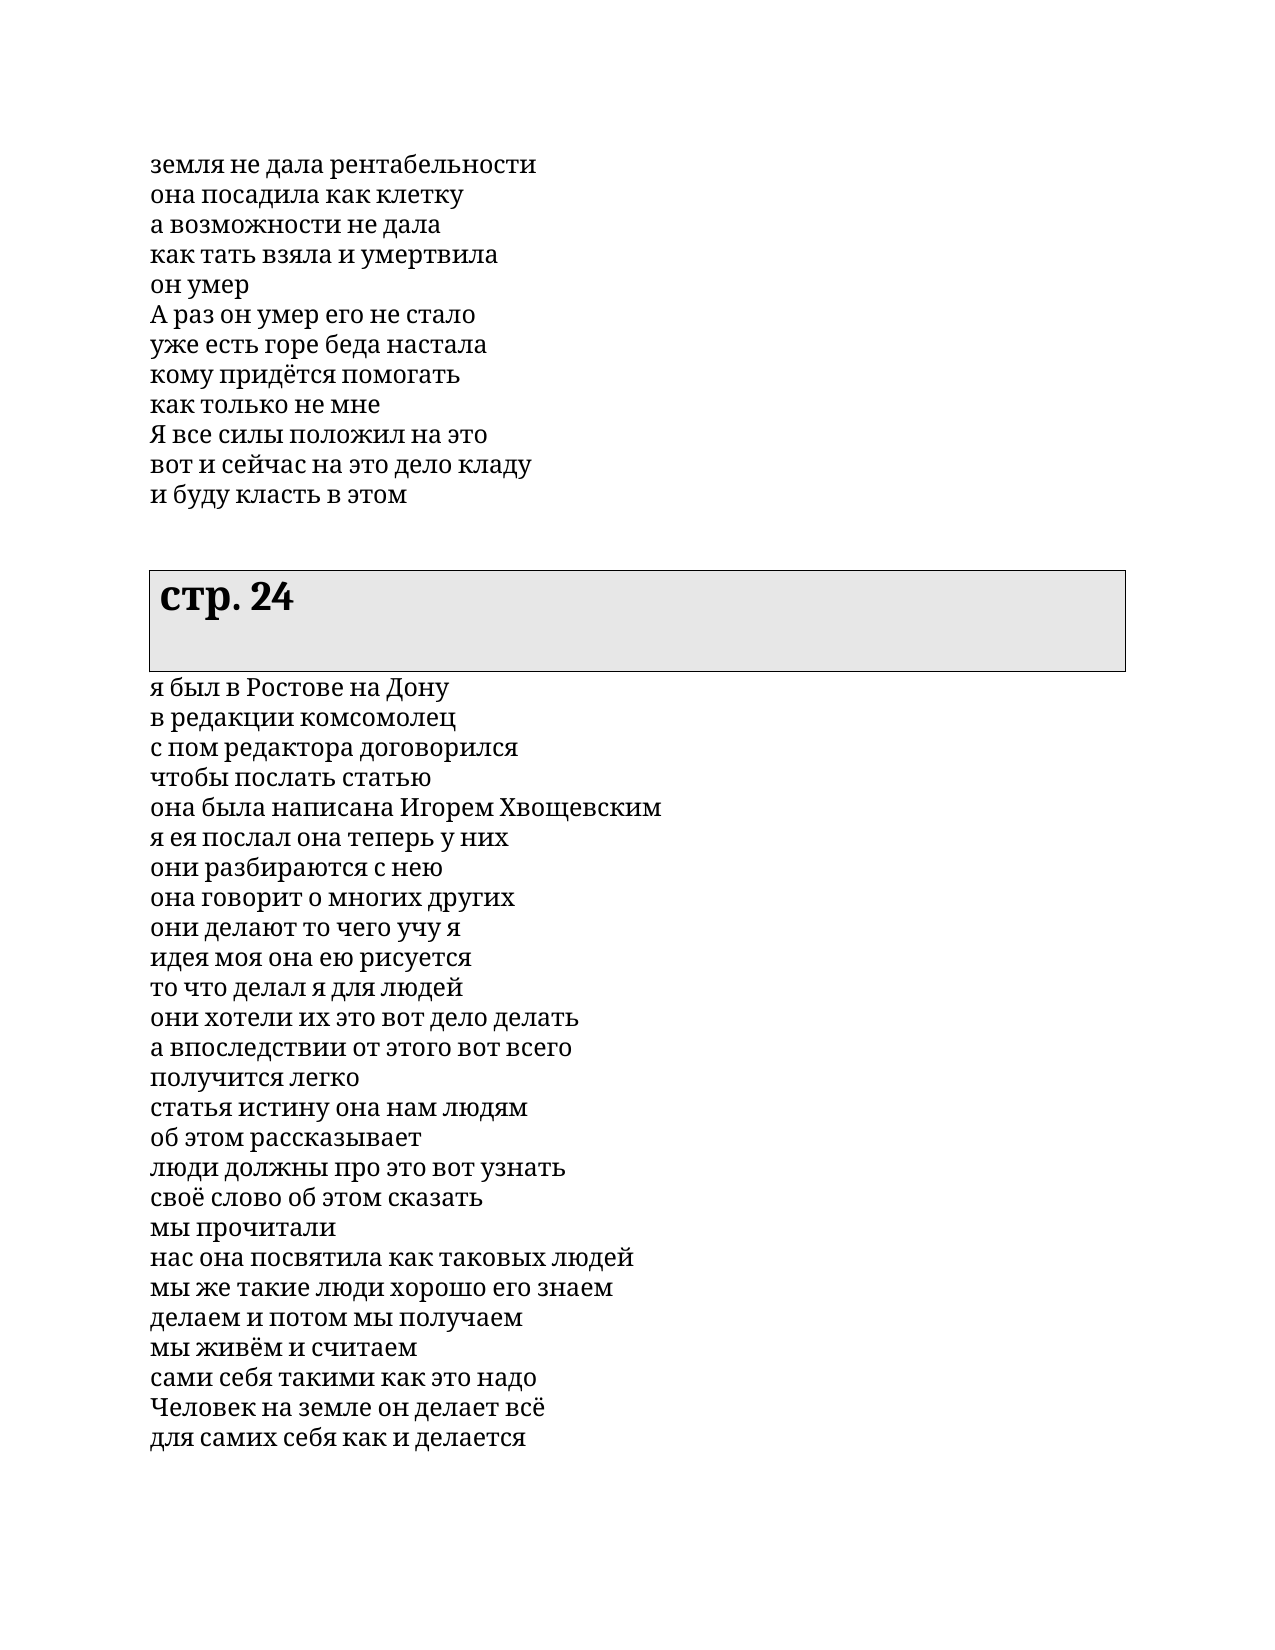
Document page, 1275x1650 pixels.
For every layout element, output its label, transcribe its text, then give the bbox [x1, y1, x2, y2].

text в редакции комсомолец [150, 702, 1125, 732]
text то что делал я для людей [150, 972, 1125, 1002]
text чтобы послать статью [150, 762, 1125, 792]
text а возможности не дала [150, 210, 1125, 240]
text статья истину она нам людям [150, 1092, 1125, 1122]
text кому придётся помогать [150, 360, 1125, 390]
text мы прочитали [150, 1212, 1125, 1242]
text своё слово об этом сказать [150, 1182, 1125, 1212]
text с пом редактора договорился [150, 732, 1125, 762]
text уже есть горе беда настала [150, 330, 1125, 360]
text нас она посвятила как таковых людей [150, 1242, 1125, 1272]
text как только не мне [150, 390, 1125, 420]
text делаем и потом мы получаем [150, 1302, 1125, 1332]
text она говорит о многих других [150, 882, 1125, 912]
text мы живём и считаем [150, 1332, 1125, 1362]
text земля не дала рентабельности [150, 150, 1125, 180]
text об этом рассказывает [150, 1122, 1125, 1152]
text я ея послал она теперь у них [150, 822, 1125, 852]
text они хотели их это вот дело делать [150, 1002, 1125, 1032]
text а впоследствии от этого вот всего [150, 1032, 1125, 1062]
text получится легко [150, 1062, 1125, 1092]
text мы же такие люди хорошо его знаем [150, 1272, 1125, 1302]
text А раз он умер его не стало [150, 300, 1125, 330]
text Человек на земле он делает всё [150, 1392, 1125, 1422]
text вот и сейчас на это дело кладу [150, 450, 1125, 480]
text для самих себя как и делается [150, 1422, 1125, 1452]
text сами себя такими как это надо [150, 1362, 1125, 1392]
text я был в Ростове на Дону [150, 672, 1125, 702]
text она была написана Игорем Хвощевским [150, 792, 1125, 822]
text и буду класть в этом [150, 480, 1125, 510]
text они делают то чего учу я [150, 912, 1125, 942]
text она посадила как клетку [150, 180, 1125, 210]
text он умер [150, 270, 1125, 300]
text идея моя она ею рисуется [150, 942, 1125, 972]
text они разбираются с нею [150, 852, 1125, 882]
text Я все силы положил на это [150, 420, 1125, 450]
subtitle стр. 24 [150, 571, 1125, 671]
text люди должны про это вот узнать [150, 1152, 1125, 1182]
text как тать взяла и умертвила [150, 240, 1125, 270]
